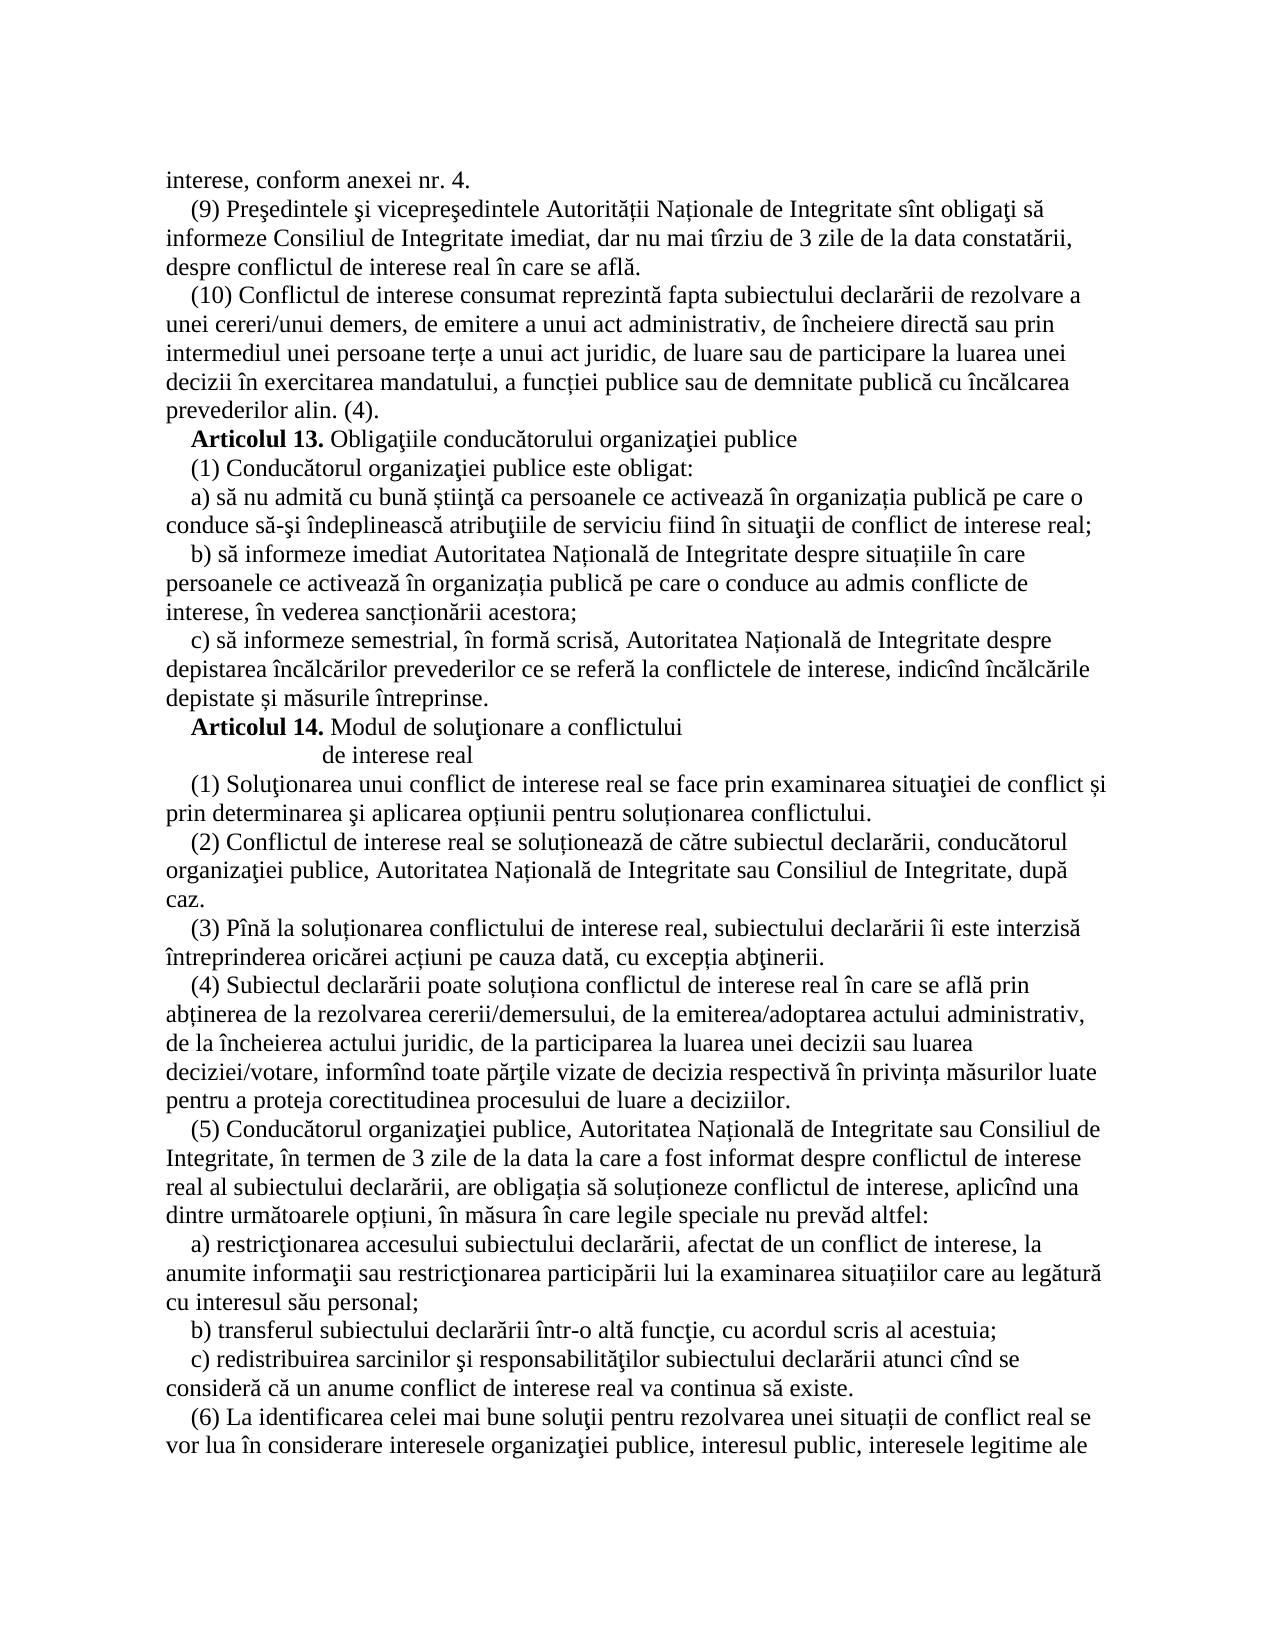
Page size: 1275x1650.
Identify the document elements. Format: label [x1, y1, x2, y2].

table_cell [150, 150, 1125, 1475]
